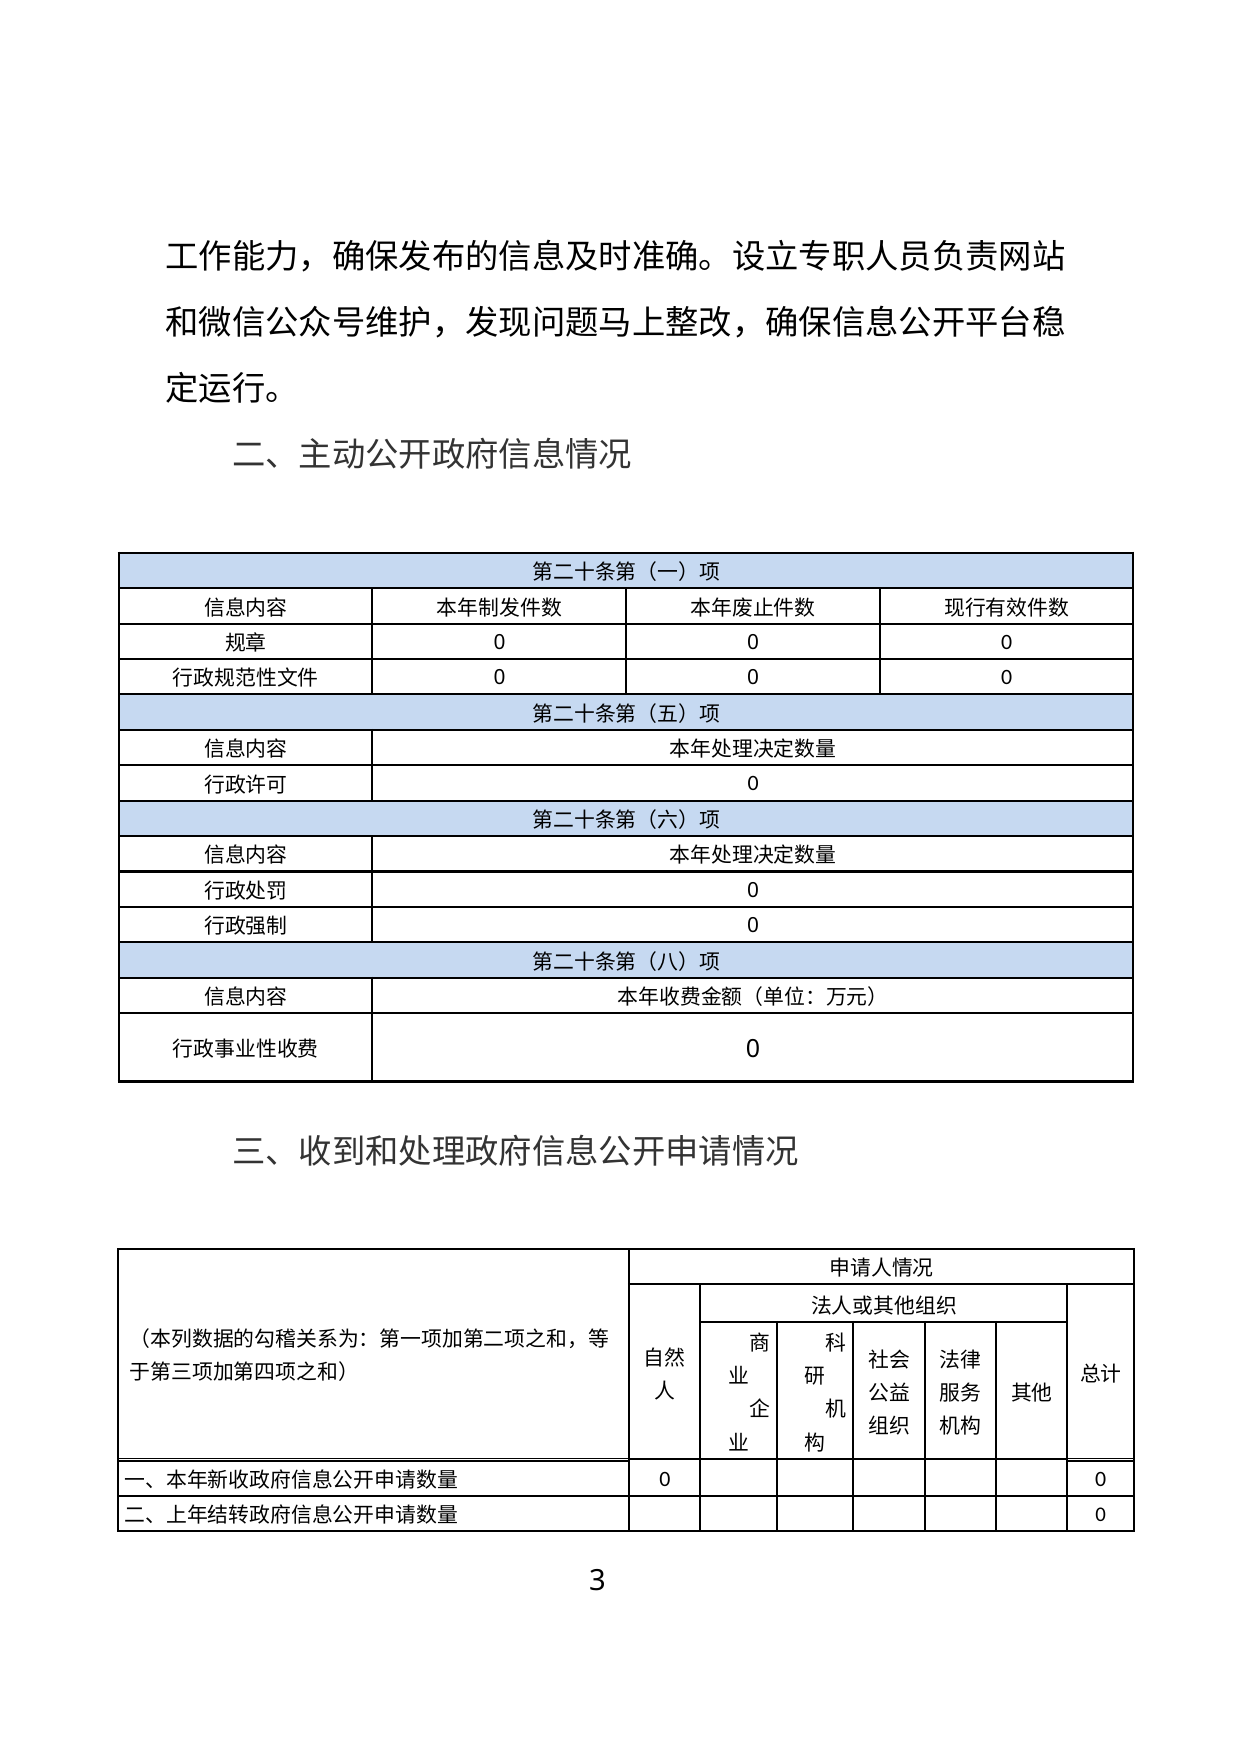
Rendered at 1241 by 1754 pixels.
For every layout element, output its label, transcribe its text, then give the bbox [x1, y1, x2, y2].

table_cell 0 [881, 625, 1132, 658]
table_header （本列数据的勾稽关系为：第一项加第二项之和，等于第三项加第四项之和） [119, 1250, 628, 1457]
table_cell 0 [373, 660, 625, 693]
table_cell 0 [627, 625, 879, 658]
table_cell [630, 1497, 699, 1530]
table_cell 第二十条第（五）项 [120, 695, 1132, 729]
table_cell 第二十条第（八）项 [120, 943, 1132, 977]
table_cell 信息内容 [120, 589, 371, 622]
table_cell [778, 1497, 852, 1530]
table_cell 0 [881, 660, 1132, 693]
table_cell 本年收费金额（单位：万元） [373, 979, 1132, 1012]
table_cell 0 [373, 766, 1132, 799]
table_cell [926, 1460, 995, 1495]
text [165, 220, 1087, 419]
table_cell 自然人 [630, 1285, 699, 1457]
table_cell [854, 1497, 924, 1530]
table_header 申请人情况 [630, 1250, 1133, 1283]
table_cell 二、上年结转政府信息公开申请数量 [119, 1497, 628, 1530]
table_cell 行政规范性文件 [120, 660, 371, 693]
table_cell 0 [373, 625, 625, 658]
table_cell [778, 1460, 852, 1495]
table_cell 本年处理决定数量 [373, 837, 1132, 870]
table_cell 本年废止件数 [627, 589, 879, 622]
table_cell 社会公益组织 [854, 1323, 924, 1457]
table_cell 0 [1068, 1462, 1133, 1495]
table_header 第二十条第（一）项 [120, 554, 1132, 587]
table_cell 信息内容 [120, 837, 371, 870]
table_cell 法律服务机构 [926, 1323, 995, 1457]
table_cell 本年制发件数 [373, 589, 625, 622]
table_cell [701, 1460, 776, 1495]
text 三、收到和处理政府信息公开申请情况 [165, 1116, 1087, 1182]
table_cell [701, 1497, 776, 1530]
table_cell 科研 机构 [778, 1323, 852, 1457]
table_cell 总计 [1068, 1285, 1133, 1457]
table_cell [854, 1460, 924, 1495]
table_cell 0 [1068, 1497, 1133, 1530]
table_cell 一、本年新收政府信息公开申请数量 [119, 1462, 628, 1495]
table_cell 行政许可 [120, 766, 371, 799]
table_cell [997, 1460, 1066, 1495]
table_cell 现行有效件数 [881, 589, 1132, 622]
table_cell 0 [630, 1460, 699, 1495]
table_cell 行政处罚 [120, 873, 371, 906]
table_cell 行政强制 [120, 908, 371, 941]
table_cell [926, 1497, 995, 1530]
text 二、主动公开政府信息情况 [165, 419, 1087, 485]
table_cell 行政事业性收费 [120, 1014, 371, 1080]
table_cell 商业 企业 [701, 1323, 776, 1457]
table_cell [997, 1497, 1066, 1530]
table_cell 第二十条第（六）项 [120, 802, 1132, 835]
table_cell 法人或其他组织 [701, 1285, 1066, 1321]
table_cell 信息内容 [120, 979, 371, 1012]
table_cell 规章 [120, 625, 371, 658]
table_cell 0 [373, 873, 1132, 906]
table_cell 其他 [997, 1323, 1066, 1457]
table_cell 本年处理决定数量 [373, 731, 1132, 764]
table_cell 0 [373, 1014, 1132, 1080]
table_cell 0 [627, 660, 879, 693]
table_cell 0 [373, 908, 1132, 941]
table_cell 信息内容 [120, 731, 371, 764]
